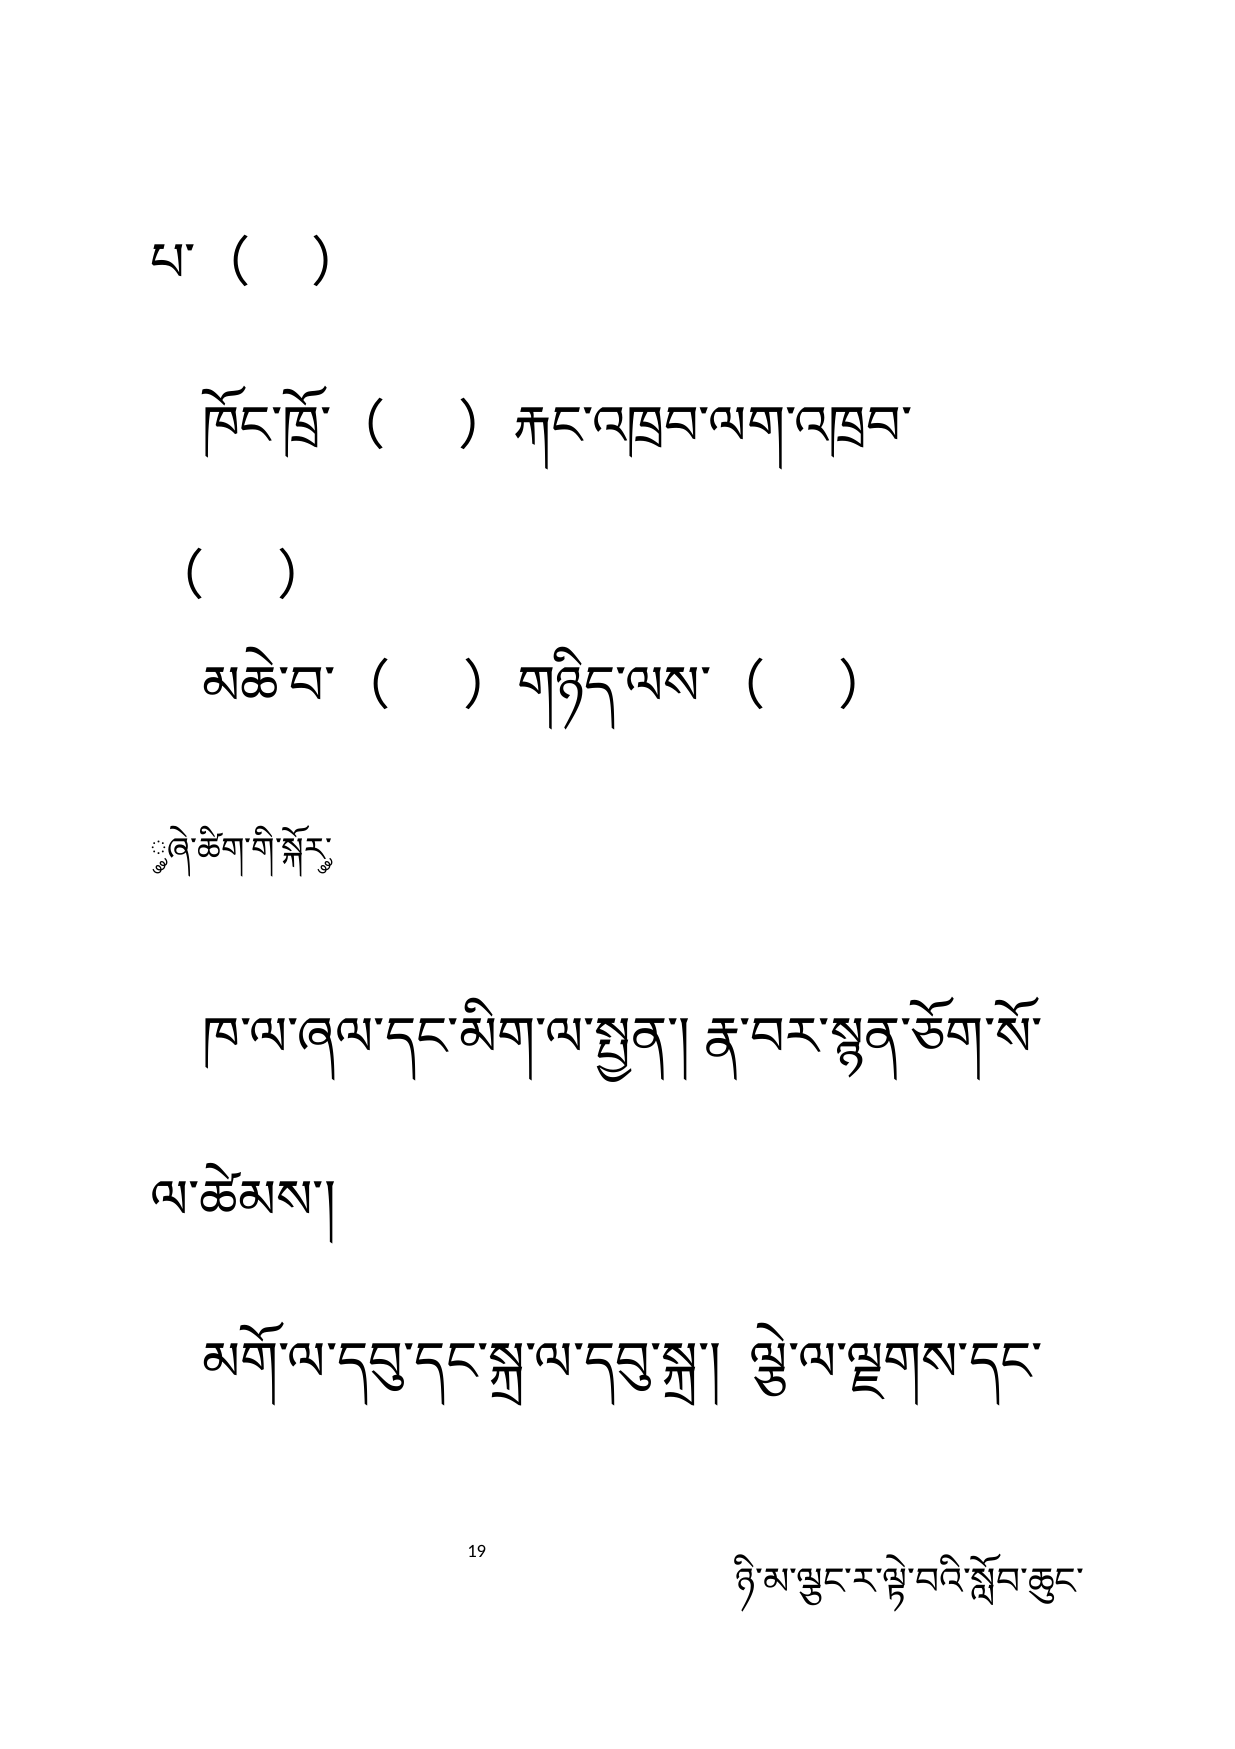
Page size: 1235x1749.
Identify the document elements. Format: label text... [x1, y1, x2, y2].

subtitle ༘ཞེ་ཚིག་གི་སྐོར་༘ [150, 818, 1084, 883]
text མཆེ་བ་（ ）གཉིད་ལས་（ ） [150, 620, 1084, 782]
text ཁོང་ཁྲོ་（ ）རྐང་འཁྲབ་ལག་འཁྲབ་（ ） [150, 360, 1084, 620]
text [150, 1296, 1084, 1459]
text ཁ་ལ་ཞལ་དང་མིག་ལ་སྤྱན་། རྣ་བར་སྙན་ཅོག་སོ་ལ་ཚེམས་། [150, 971, 1084, 1296]
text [150, 197, 1084, 360]
